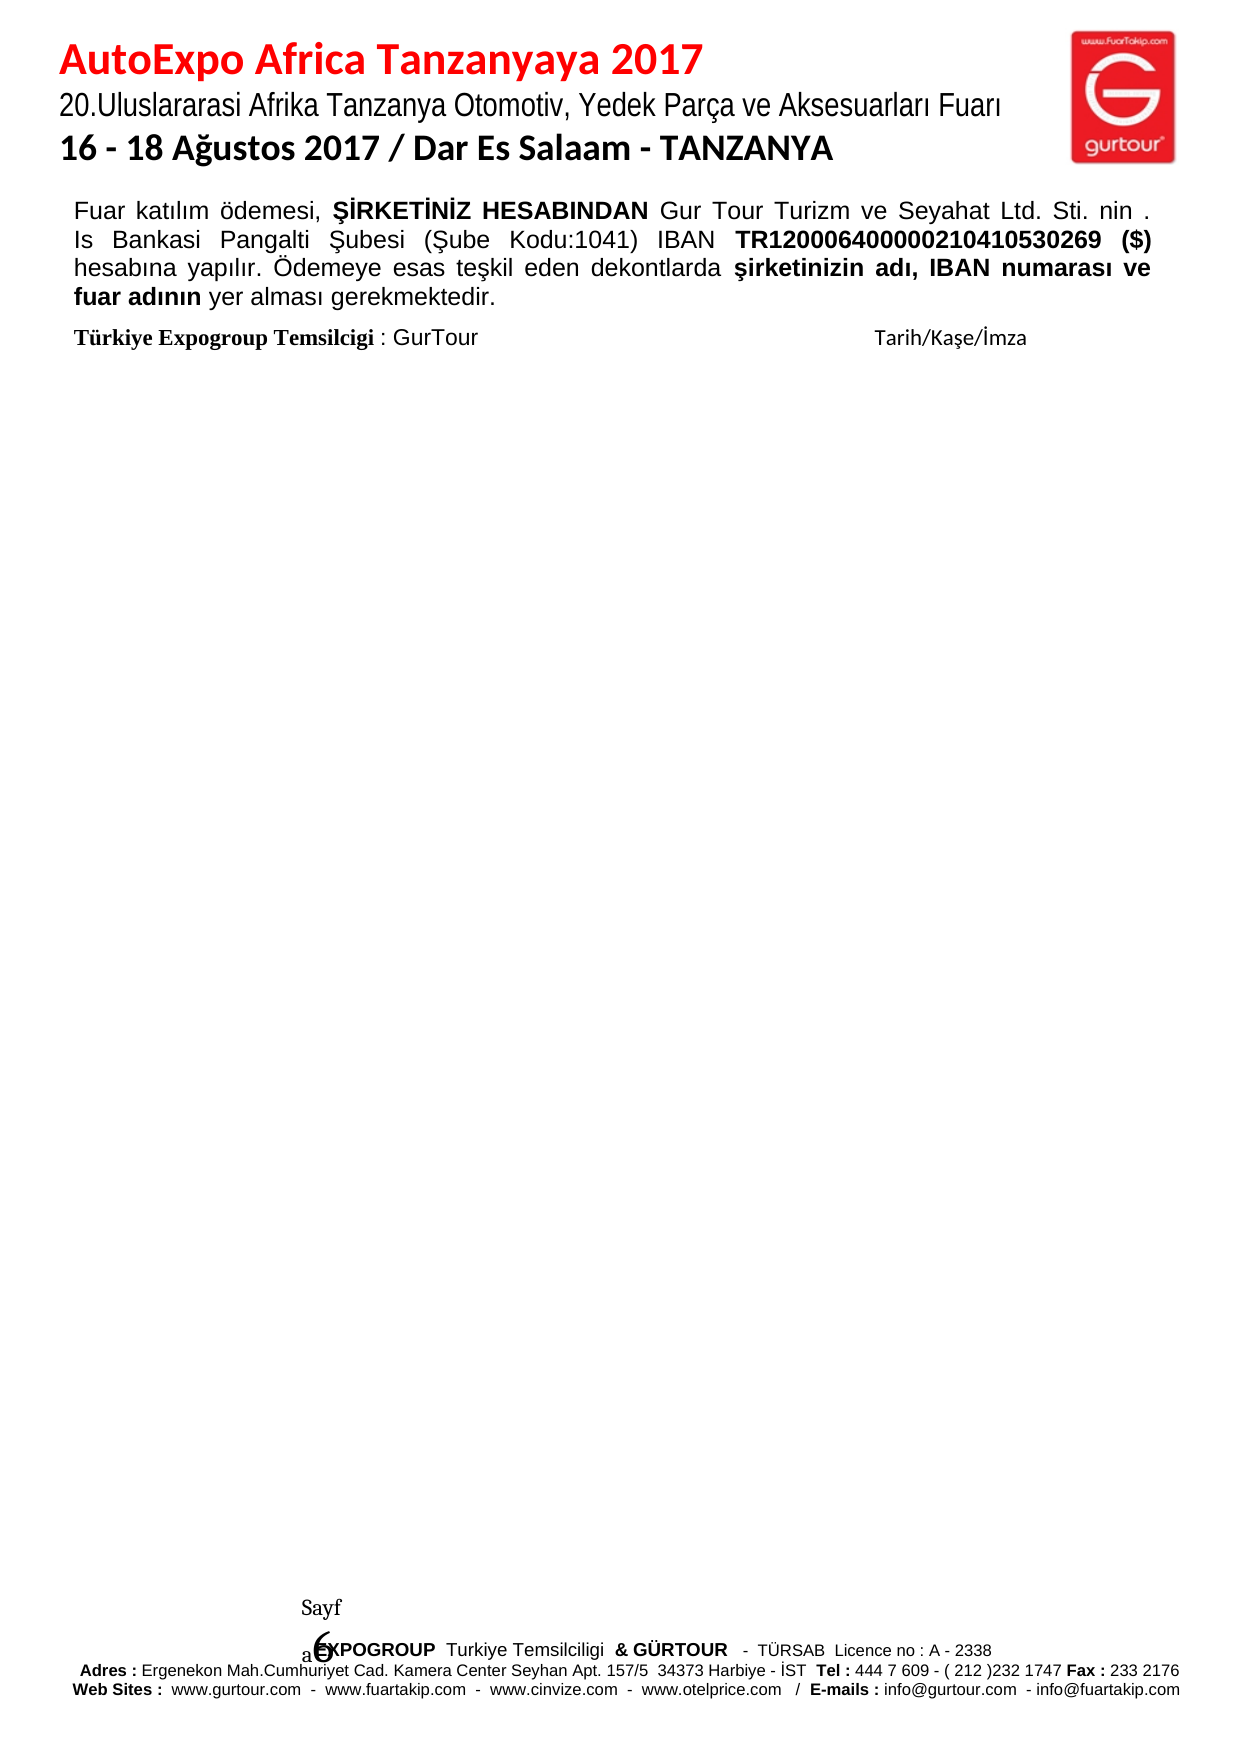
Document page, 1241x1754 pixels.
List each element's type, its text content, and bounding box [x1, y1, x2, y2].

text Fuar katılım ödemesi, ŞİRKETİNİZ HESABINDAN Gur Tour Turizm ve Seyahat Ltd. Sti. nin . Is Bankasi Pangalti Şubesi (Şube Kodu:1041) IBAN TR120006400000210410530269 ($) hesabına yapılır. Ödemeye esas teşkil eden dekontlarda şirketinizin adı, IBAN numarası ve fuar adının yer alması gerekmektedir. [74, 196, 1152, 311]
text Türkiye Expogroup Temsilcigi : GurTour Tarih/Kaşe/İmza [74, 323, 1093, 351]
picture [1063, 28, 1179, 163]
